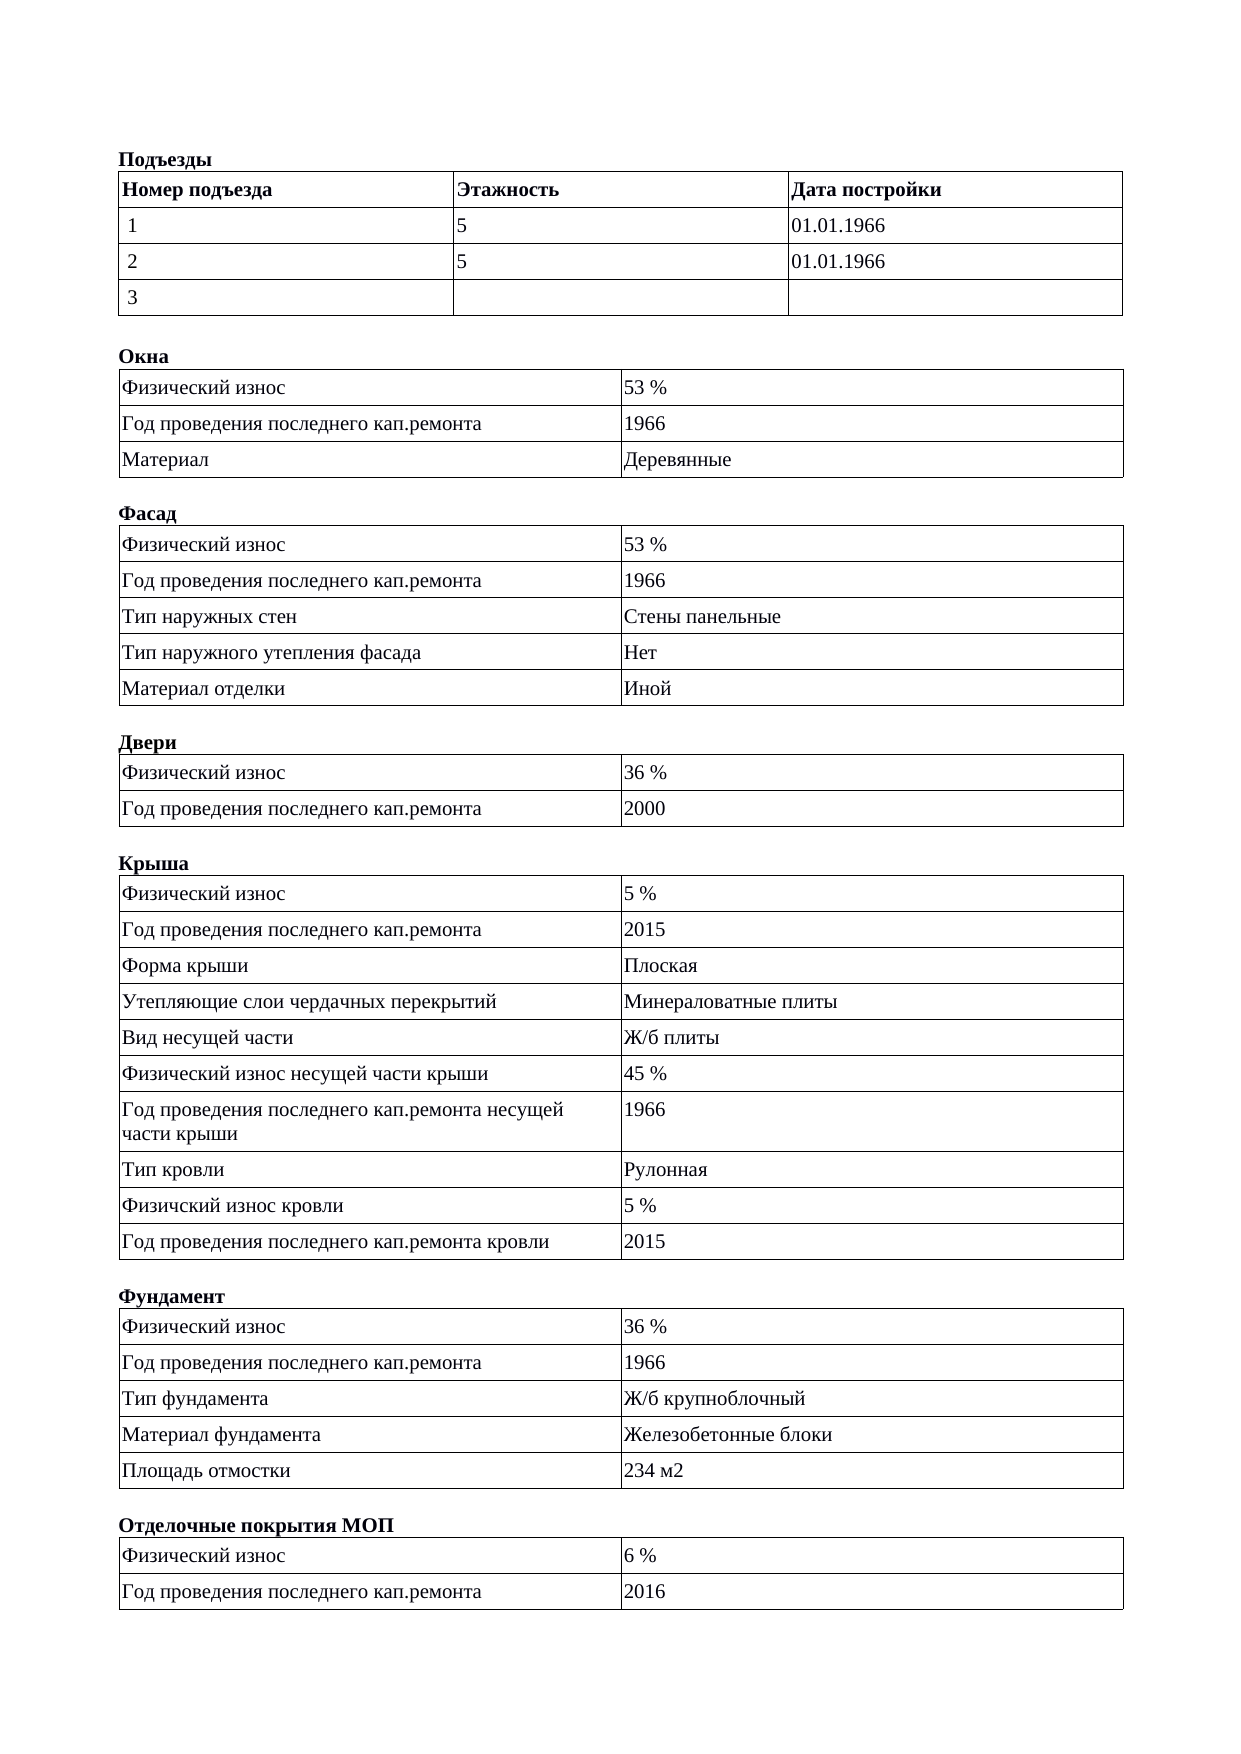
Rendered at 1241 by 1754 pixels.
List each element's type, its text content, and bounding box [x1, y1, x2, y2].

table_cell 5 % [622, 1188, 1123, 1223]
table_cell 3 [119, 280, 453, 315]
table_cell Утепляющие слои чердачных перекрытий [120, 984, 621, 1019]
table_cell 45 % [622, 1056, 1123, 1091]
table_cell Ж/б крупноблочный [622, 1381, 1123, 1416]
table_cell 1 [119, 208, 453, 243]
table_cell Тип наружного утепления фасада [120, 634, 621, 669]
table_cell 1966 [622, 1092, 1123, 1151]
table_cell Материал фундамента [120, 1417, 621, 1452]
text Фасад [118, 501, 1122, 525]
table_cell Иной [622, 670, 1123, 705]
table_cell Стены панельные [622, 598, 1123, 633]
table_header 53 % [622, 526, 1123, 561]
table_header 6 % [622, 1538, 1123, 1573]
table_cell Физичский износ кровли [120, 1188, 621, 1223]
table_header Физический износ [120, 526, 621, 561]
table_cell Материал отделки [120, 670, 621, 705]
table_cell 1966 [622, 406, 1123, 441]
table_cell Год проведения последнего кап.ремонта [120, 791, 621, 826]
table_cell Тип наружных стен [120, 598, 621, 633]
table_cell 01.01.1966 [789, 208, 1122, 243]
text Двери [118, 706, 1122, 754]
table_cell 1966 [622, 1345, 1123, 1380]
table_cell Нет [622, 634, 1123, 669]
table_cell Минераловатные плиты [622, 984, 1123, 1019]
table_cell 5 [454, 208, 788, 243]
table_cell Год проведения последнего кап.ремонта [120, 1345, 621, 1380]
table_cell Год проведения последнего кап.ремонта [120, 406, 621, 441]
table_cell Форма крыши [120, 948, 621, 983]
table_header Этажность [454, 172, 788, 207]
table_header Физический износ [120, 370, 621, 404]
table_header 36 % [622, 755, 1123, 790]
table_cell 234 м2 [622, 1453, 1123, 1488]
table_header Физический износ [120, 1538, 621, 1573]
table_header 5 % [622, 876, 1123, 911]
table_cell Площадь отмостки [120, 1453, 621, 1488]
table_cell Деревянные [622, 442, 1123, 477]
table_cell Год проведения последнего кап.ремонта [120, 562, 621, 597]
table_cell Железобетонные блоки [622, 1417, 1123, 1452]
table_cell Рулонная [622, 1152, 1123, 1187]
table_cell Плоская [622, 948, 1123, 983]
table_header Физический износ [120, 1309, 621, 1344]
table_cell 2015 [622, 1224, 1123, 1259]
text Окна [118, 344, 1122, 368]
table_cell [454, 280, 788, 315]
table_cell 2015 [622, 912, 1123, 947]
table_cell Год проведения последнего кап.ремонта несущей части крыши [120, 1092, 621, 1151]
table_cell 2 [119, 244, 453, 279]
table_header Дата постройки [789, 172, 1122, 207]
table_header 36 % [622, 1309, 1123, 1344]
table_cell [789, 280, 1122, 315]
table_cell Материал [120, 442, 621, 477]
table_cell 01.01.1966 [789, 244, 1122, 279]
table_cell Тип фундамента [120, 1381, 621, 1416]
table_cell 2016 [622, 1574, 1123, 1609]
text Отделочные покрытия МОП [118, 1489, 1122, 1537]
table_cell Ж/б плиты [622, 1020, 1123, 1055]
table_header Номер подъезда [119, 172, 453, 207]
table_cell 2000 [622, 791, 1123, 826]
table_cell Год проведения последнего кап.ремонта [120, 912, 621, 947]
table_cell Тип кровли [120, 1152, 621, 1187]
table_cell Вид несущей части [120, 1020, 621, 1055]
table_cell 5 [454, 244, 788, 279]
table_cell Год проведения последнего кап.ремонта [120, 1574, 621, 1609]
table_header Физический износ [120, 876, 621, 911]
table_cell Физический износ несущей части крыши [120, 1056, 621, 1091]
table_header Физический износ [120, 755, 621, 790]
text Подъезды [118, 147, 1122, 171]
table_header 53 % [622, 370, 1123, 404]
table_cell Год проведения последнего кап.ремонта кровли [120, 1224, 621, 1259]
text Фундамент [118, 1260, 1122, 1308]
table_cell 1966 [622, 562, 1123, 597]
text Крыша [118, 827, 1122, 875]
